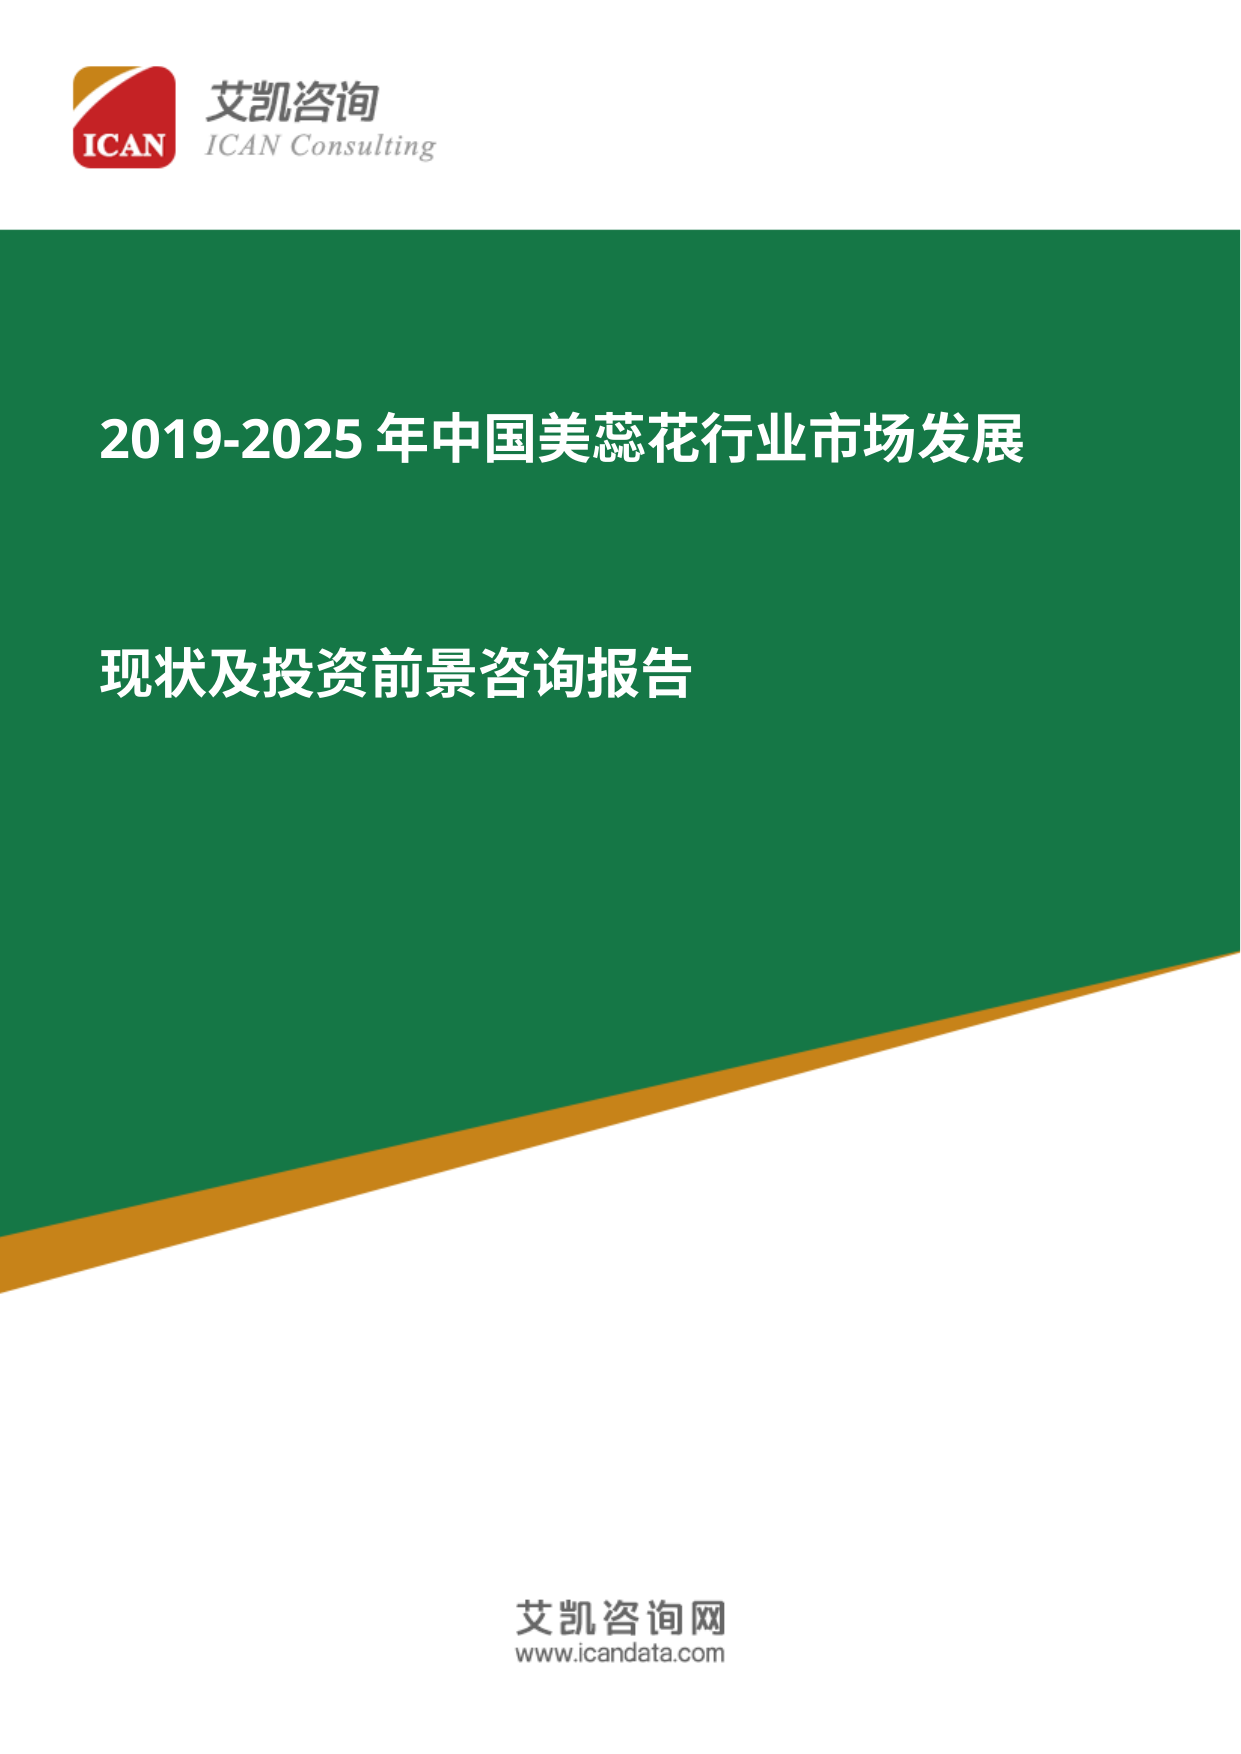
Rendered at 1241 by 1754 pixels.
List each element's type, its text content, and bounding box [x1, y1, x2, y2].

picture [0, 5, 1241, 1754]
subtitle 2019-2025年中国美蕊花行业市场发展现状及投资前景咨询报告 [99, 386, 1053, 718]
